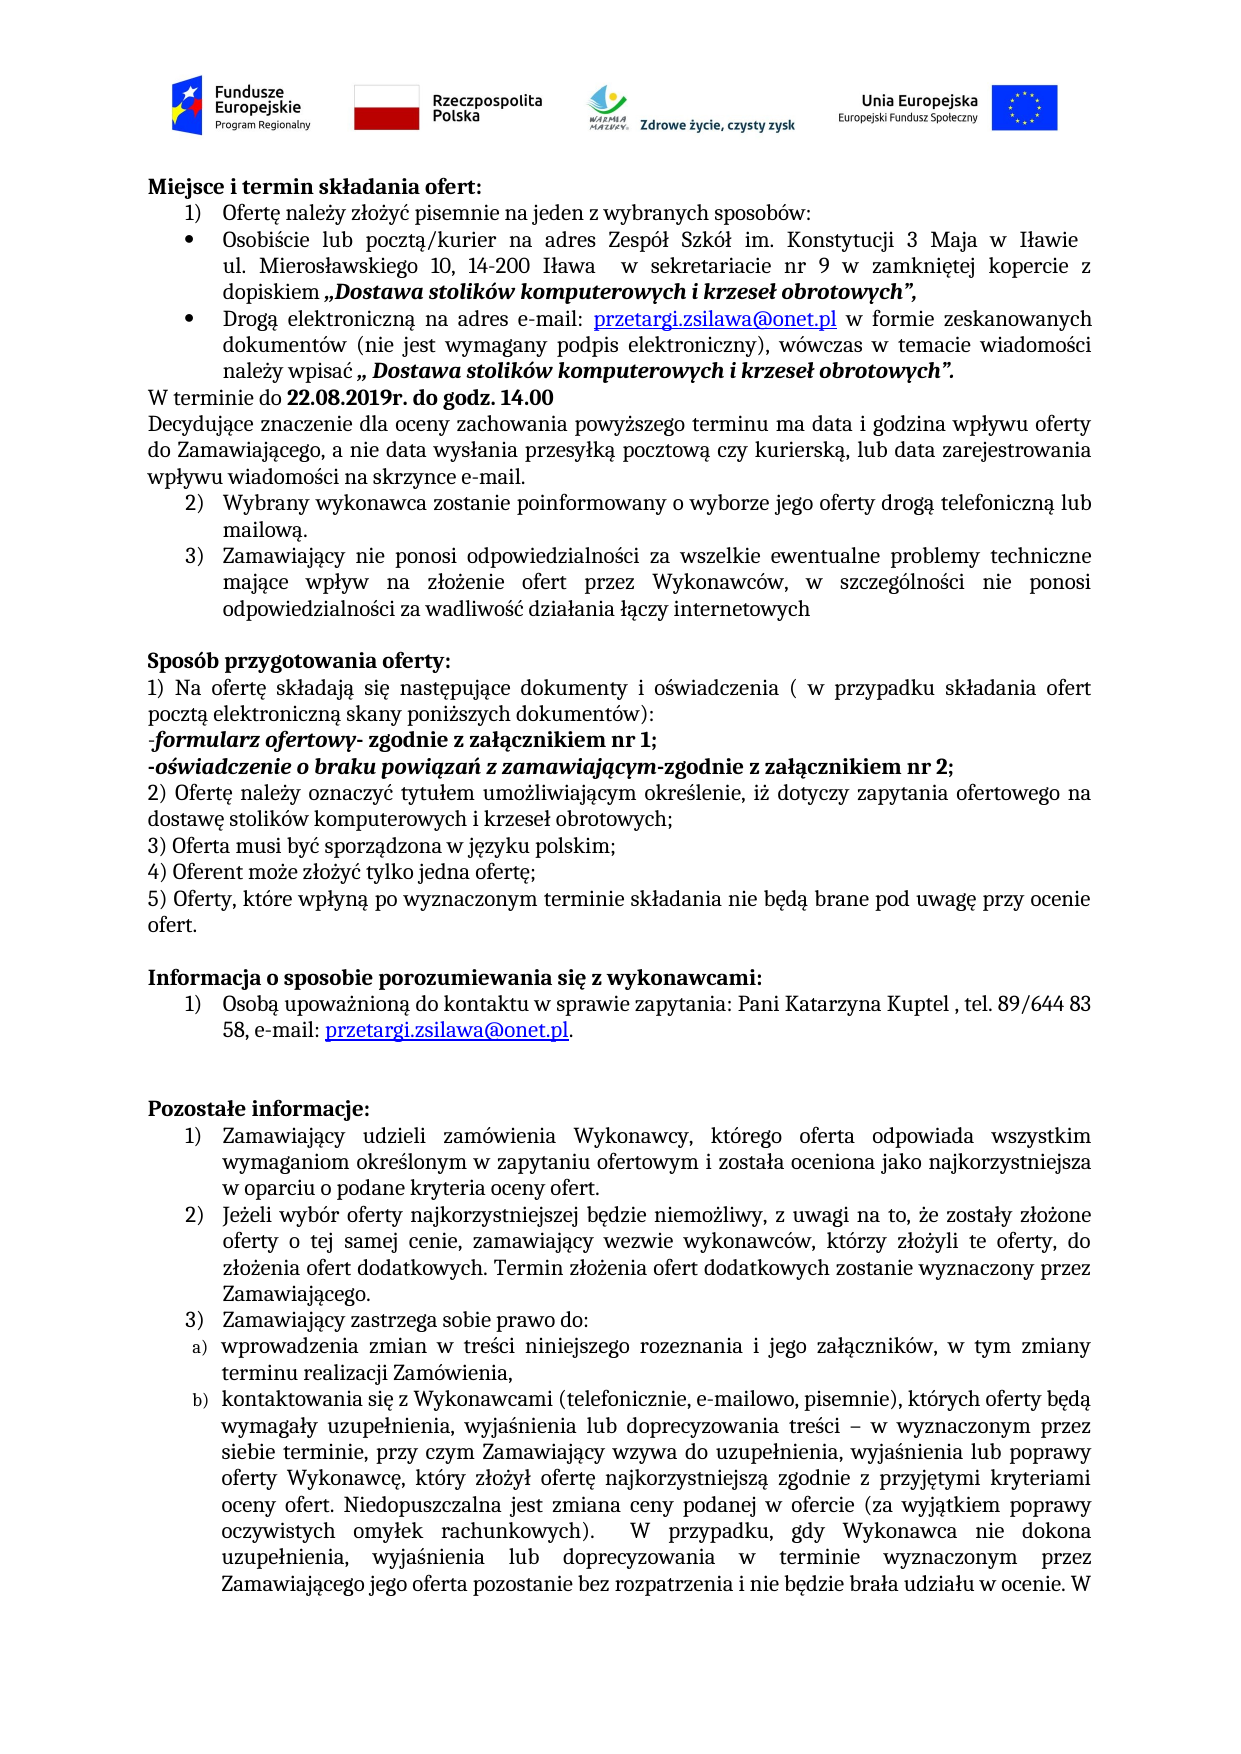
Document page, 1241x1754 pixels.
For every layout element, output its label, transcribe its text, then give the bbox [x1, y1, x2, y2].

text 4) Oferent może złożyć tylko jedna ofertę; [148, 859, 1093, 885]
text -oświadczenie o braku powiązań z zamawiającym-zgodnie z załącznikiem nr 2; [148, 753, 1093, 780]
text 2) Ofertę należy oznaczyć tytułem umożliwiającym określenie, iż dotyczy zapytania ofertowego na dostawę stolików komputerowych i krzeseł obrotowych; [148, 780, 1093, 833]
text Miejsce i termin składania ofert: [148, 174, 1093, 200]
text W terminie do 22.08.2019r. do godz. 14.00 [148, 384, 1093, 411]
list Zamawiający zastrzega sobie prawo do: [185, 1307, 1093, 1333]
list Osobiście lub pocztą/kurier na adres Zespół Szkół im. Konstytucji 3 Maja w Iławie ul. Mierosławskiego 10, 14-200 Iława w sekretariacie nr 9 w zamkniętej kopercie z dopiskiem ,,Dostawa stolików komputerowych i krzeseł obrotowych”, [185, 226, 1093, 306]
list Ofertę należy złożyć pisemnie na jeden z wybranych sposobów: [185, 200, 1093, 226]
text Decydujące znaczenie dla oceny zachowania powyższego terminu ma data i godzina wpływu oferty do Zamawiającego, a nie data wysłania przesyłką pocztową czy kurierską, lub data zarejestrowania wpływu wiadomości na skrzynce e-mail. [148, 411, 1093, 490]
list Drogą elektroniczną na adres e-mail: przetargi.zsilawa@onet.pl w formie zeskanowanych dokumentów (nie jest wymagany podpis elektroniczny), wówczas w temacie wiadomości należy wpisać ,, Dostawa stolików komputerowych i krzeseł obrotowych”. [185, 306, 1093, 384]
list Jeżeli wybór oferty najkorzystniejszej będzie niemożliwy, z uwagi na to, że zostały złożone oferty o tej samej cenie, zamawiający wezwie wykonawców, którzy złożyli te oferty, do złożenia ofert dodatkowych. Termin złożenia ofert dodatkowych zostanie wyznaczony przez Zamawiającego. [185, 1202, 1093, 1307]
list Osobą upoważnioną do kontaktu w sprawie zapytania: Pani Katarzyna Kuptel , tel. 89/644 83 58, e-mail: przetargi.zsilawa@onet.pl. [185, 991, 1093, 1043]
list Zamawiający udzieli zamówienia Wykonawcy, którego oferta odpowiada wszystkim wymaganiom określonym w zapytaniu ofertowym i została oceniona jako najkorzystniejsza w oparciu o podane kryteria oceny ofert. [185, 1122, 1093, 1202]
list Wybrany wykonawca zostanie poinformowany o wyborze jego oferty drogą telefoniczną lub mailową. [185, 490, 1093, 543]
list wprowadzenia zmian w treści niniejszego rozeznania i jego załączników, w tym zmiany terminu realizacji Zamówienia, [192, 1333, 1093, 1386]
text -formularz ofertowy- zgodnie z załącznikiem nr 1; [148, 727, 1093, 753]
text 3) Oferta musi być sporządzona w języku polskim; [148, 833, 1093, 859]
picture [147, 59, 1079, 149]
text 1) Na ofertę składają się następujące dokumenty i oświadczenia ( w przypadku składania ofert pocztą elektroniczną skany poniższych dokumentów): [148, 674, 1093, 727]
list Zamawiający nie ponosi odpowiedzialności za wszelkie ewentualne problemy techniczne mające wpływ na złożenie ofert przez Wykonawców, w szczególności nie ponosi odpowiedzialności za wadliwość działania łączy internetowych [185, 543, 1093, 622]
text Informacja o sposobie porozumiewania się z wykonawcami: [148, 964, 1093, 991]
text Sposób przygotowania oferty: [148, 648, 1093, 674]
text 5) Oferty, które wpłyną po wyznaczonym terminie składania nie będą brane pod uwagę przy ocenie ofert. [148, 885, 1093, 938]
text Pozostałe informacje: [148, 1096, 1093, 1122]
